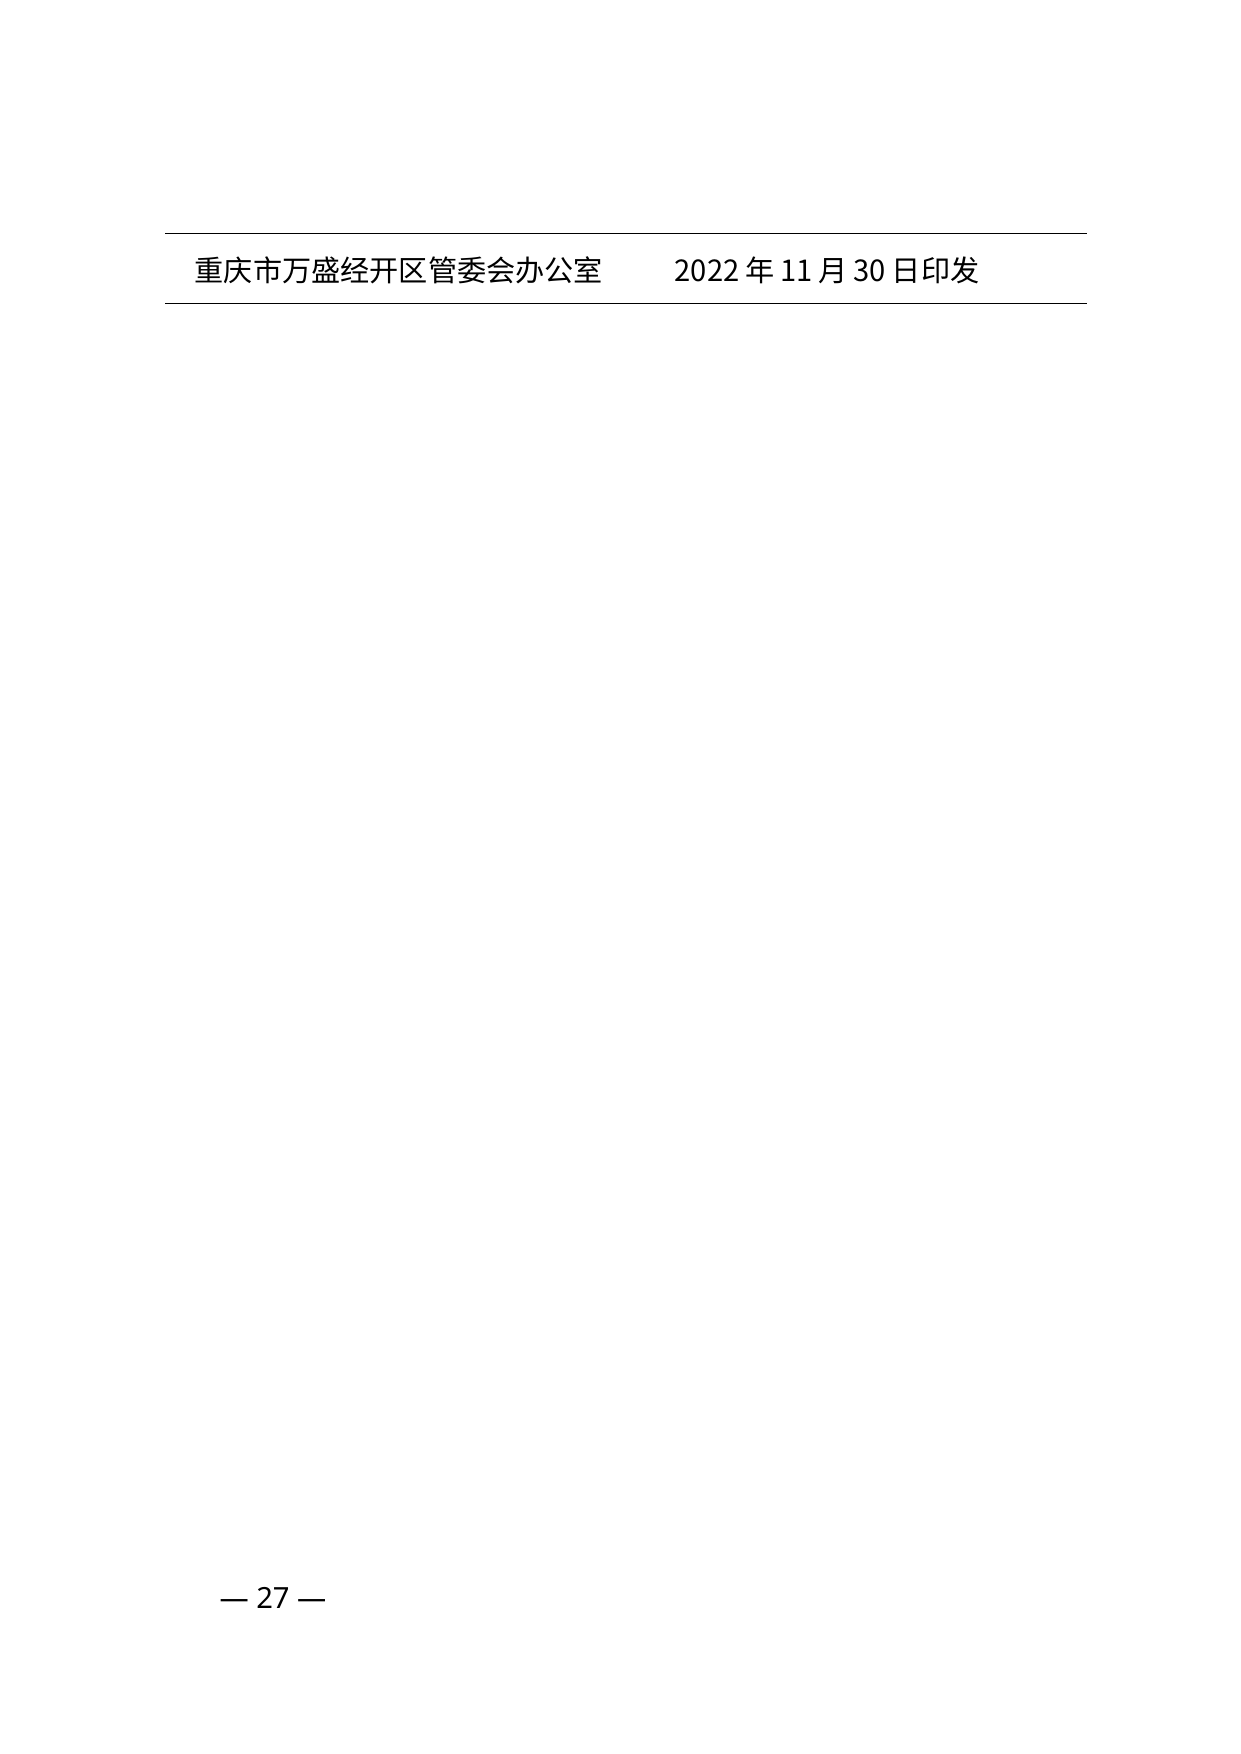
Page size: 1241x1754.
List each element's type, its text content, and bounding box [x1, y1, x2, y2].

text 重庆市万盛经开区管委会办公室 2022年11月30日印发 [165, 234, 1087, 303]
